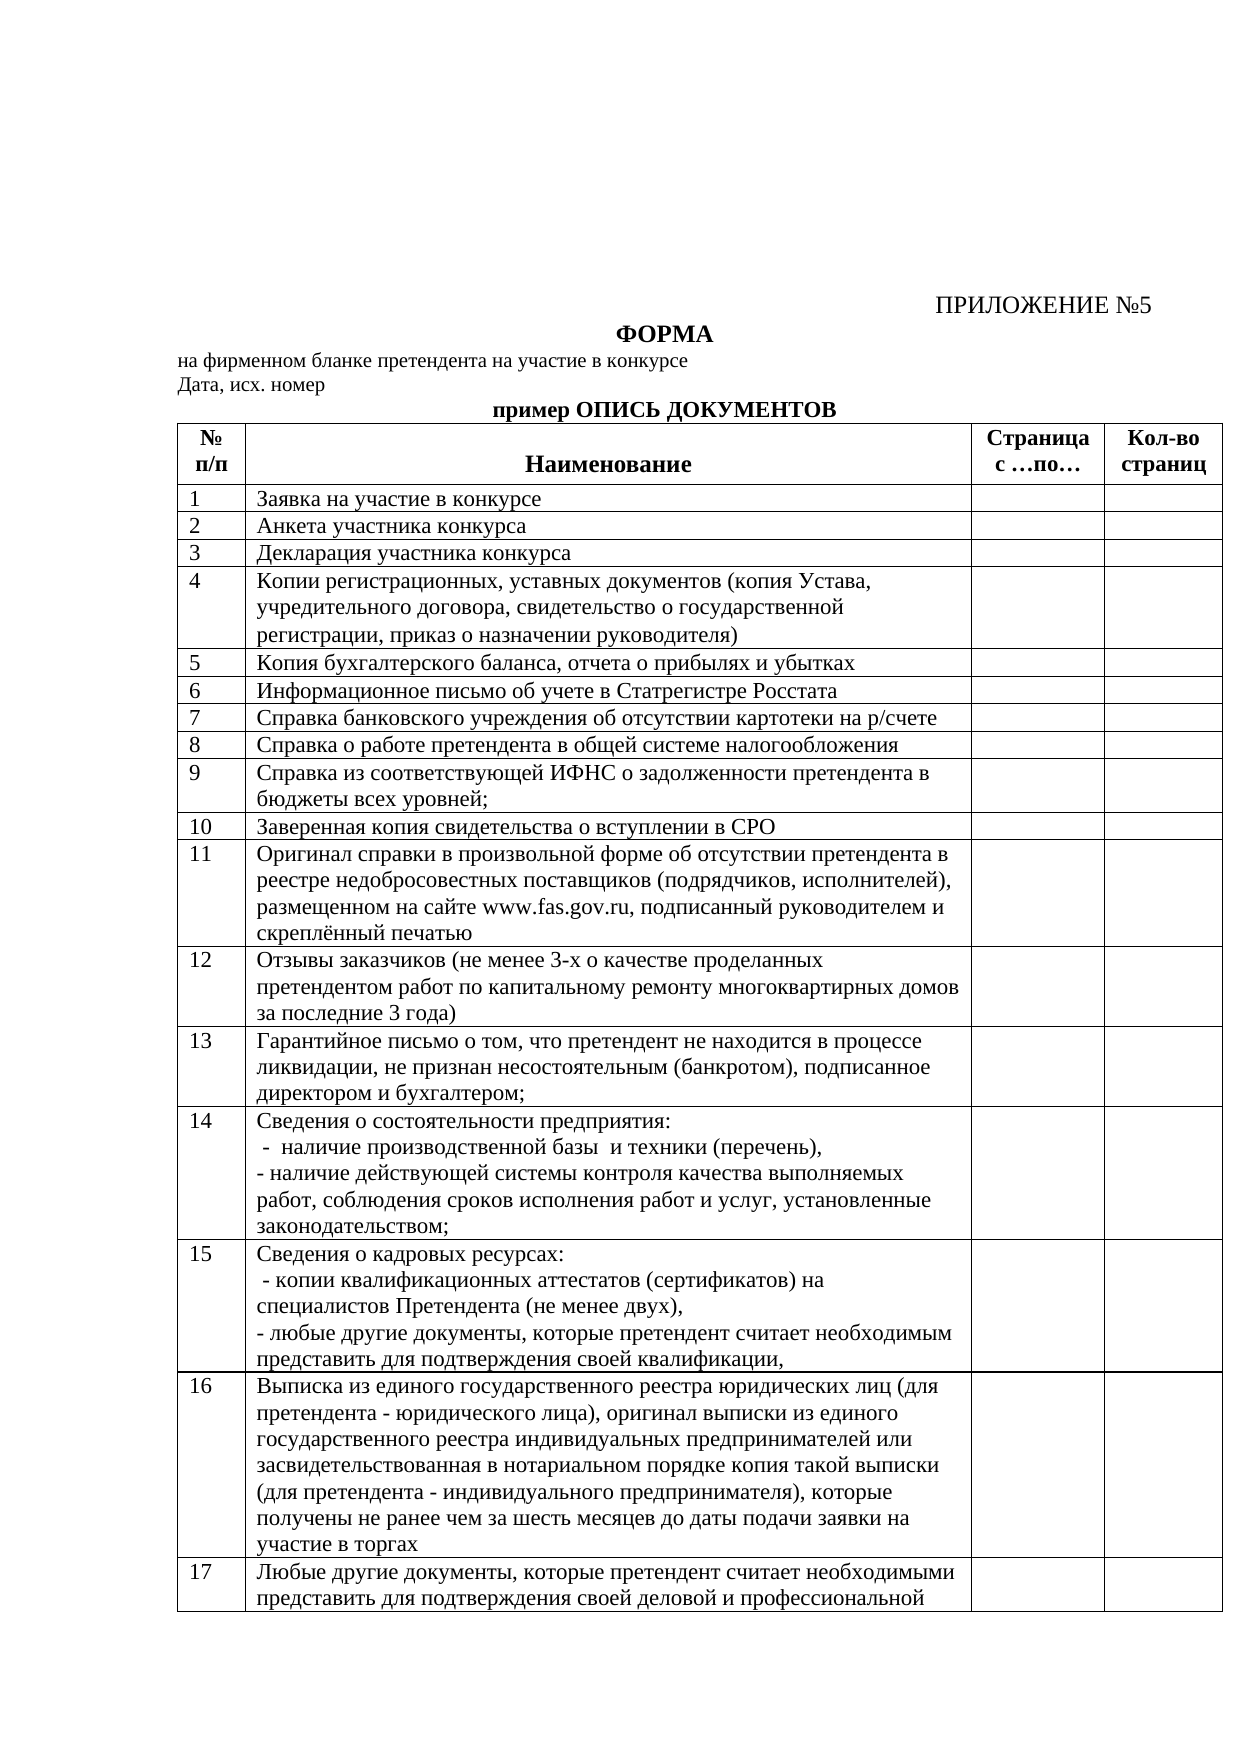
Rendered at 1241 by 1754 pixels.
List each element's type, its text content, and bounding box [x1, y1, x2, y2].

text ФОРМА [177, 319, 1152, 348]
table_cell [972, 540, 1104, 566]
table_cell [972, 567, 1104, 648]
table_cell Анкета участника конкурса [246, 512, 971, 538]
table_cell Сведения о состоятельности предприятия: - наличие производственной базы и техники (перечень), - наличие действующей системы контроля качества выполняемых работ, соблюдения сроков исполнения работ и услуг, установленные законодательством; [246, 1107, 971, 1238]
table_cell [972, 1027, 1104, 1106]
table_cell [1105, 1107, 1222, 1238]
text Дата, исх. номер [177, 372, 1152, 396]
table_cell 1 [178, 485, 245, 511]
table_cell Справка из соответствующей ИФНС о задолженности претендента в бюджеты всех уровней; [246, 759, 971, 812]
table_cell [972, 1373, 1104, 1557]
table_cell [1105, 813, 1222, 839]
table_cell 16 [178, 1373, 245, 1557]
table_cell [972, 485, 1104, 511]
table_cell 4 [178, 567, 245, 648]
text пример ОПИСЬ ДОКУМЕНТОВ [177, 396, 1152, 423]
table_cell Отзывы заказчиков (не менее 3-х о качестве проделанных претендентом работ по капитальному ремонту многоквартирных домов за последние 3 года) [246, 947, 971, 1026]
table_cell [1105, 485, 1222, 511]
table_cell 14 [178, 1107, 245, 1238]
table_cell [1105, 704, 1222, 731]
table_cell Информационное письмо об учете в Статрегистре Росстата [246, 677, 971, 703]
table_cell 5 [178, 649, 245, 676]
table_cell [972, 813, 1104, 839]
table_cell [1105, 947, 1222, 1026]
table_cell [1105, 732, 1222, 758]
table_cell [1105, 1373, 1222, 1557]
table_cell Заверенная копия свидетельства о вступлении в СРО [246, 813, 971, 839]
table_header Страница с …по… [972, 424, 1104, 484]
table_cell Заявка на участие в конкурсе [246, 485, 971, 511]
table_cell Справка о работе претендента в общей системе налогообложения [246, 732, 971, 758]
table_cell [1105, 677, 1222, 703]
table_cell [1105, 1558, 1222, 1611]
table_cell [1105, 1027, 1222, 1106]
table_cell 10 [178, 813, 245, 839]
table_cell 12 [178, 947, 245, 1026]
table_cell 2 [178, 512, 245, 538]
table_header Наименование [246, 424, 971, 484]
table_cell 17 [178, 1558, 245, 1611]
table_cell [1105, 759, 1222, 812]
table_cell 9 [178, 759, 245, 812]
table_cell [972, 649, 1104, 676]
table_cell Копии регистрационных, уставных документов (копия Устава, учредительного договора, свидетельство о государственной регистрации, приказ о назначении руководителя) [246, 567, 971, 648]
table_cell [972, 1240, 1104, 1371]
table_cell Сведения о кадровых ресурсах: - копии квалификационных аттестатов (сертификатов) на специалистов Претендента (не менее двух), - любые другие документы, которые претендент считает необходимым представить для подтверждения своей квалификации, [246, 1240, 971, 1371]
table_cell 6 [178, 677, 245, 703]
table_cell [972, 759, 1104, 812]
table_cell [972, 840, 1104, 946]
table_cell [972, 732, 1104, 758]
text на фирменном бланке претендента на участие в конкурсе [177, 348, 1152, 372]
table_cell Декларация участника конкурса [246, 540, 971, 566]
table_cell [972, 512, 1104, 538]
table_cell [972, 947, 1104, 1026]
table_cell [1105, 567, 1222, 648]
table_cell 7 [178, 704, 245, 731]
table_cell [1105, 540, 1222, 566]
table_cell Оригинал справки в произвольной форме об отсутствии претендента в реестре недобросовестных поставщиков (подрядчиков, исполнителей), размещенном на сайте www.fas.gov.ru, подписанный руководителем и скреплённый печатью [246, 840, 971, 946]
table_cell [1105, 649, 1222, 676]
table_cell Копия бухгалтерского баланса, отчета о прибылях и убытках [246, 649, 971, 676]
table_cell [1105, 840, 1222, 946]
table_header № п/п [178, 424, 245, 484]
text Приложение №5 [177, 291, 1152, 319]
table_cell [972, 1558, 1104, 1611]
table_cell 15 [178, 1240, 245, 1371]
table_cell [972, 704, 1104, 731]
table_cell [246, 1558, 971, 1611]
table_cell 11 [178, 840, 245, 946]
table_cell Выписка из единого государственного реестра юридических лиц (для претендента - юридического лица), оригинал выписки из единого государственного реестра индивидуальных предпринимателей или засвидетельствованная в нотариальном порядке копия такой выписки (для претендента - индивидуального предпринимателя), которые получены не ранее чем за шесть месяцев до даты подачи заявки на участие в торгах [246, 1373, 971, 1557]
table_cell [1105, 512, 1222, 538]
table_header Кол-во страниц [1105, 424, 1222, 484]
table_cell Гарантийное письмо о том, что претендент не находится в процессе ликвидации, не признан несостоятельным (банкротом), подписанное директором и бухгалтером; [246, 1027, 971, 1106]
table_cell [972, 1107, 1104, 1238]
table_cell 13 [178, 1027, 245, 1106]
table_cell 3 [178, 540, 245, 566]
table_cell [972, 677, 1104, 703]
table_cell [1105, 1240, 1222, 1371]
table_cell 8 [178, 732, 245, 758]
table_cell Справка банковского учреждения об отсутствии картотеки на р/счете [246, 704, 971, 731]
